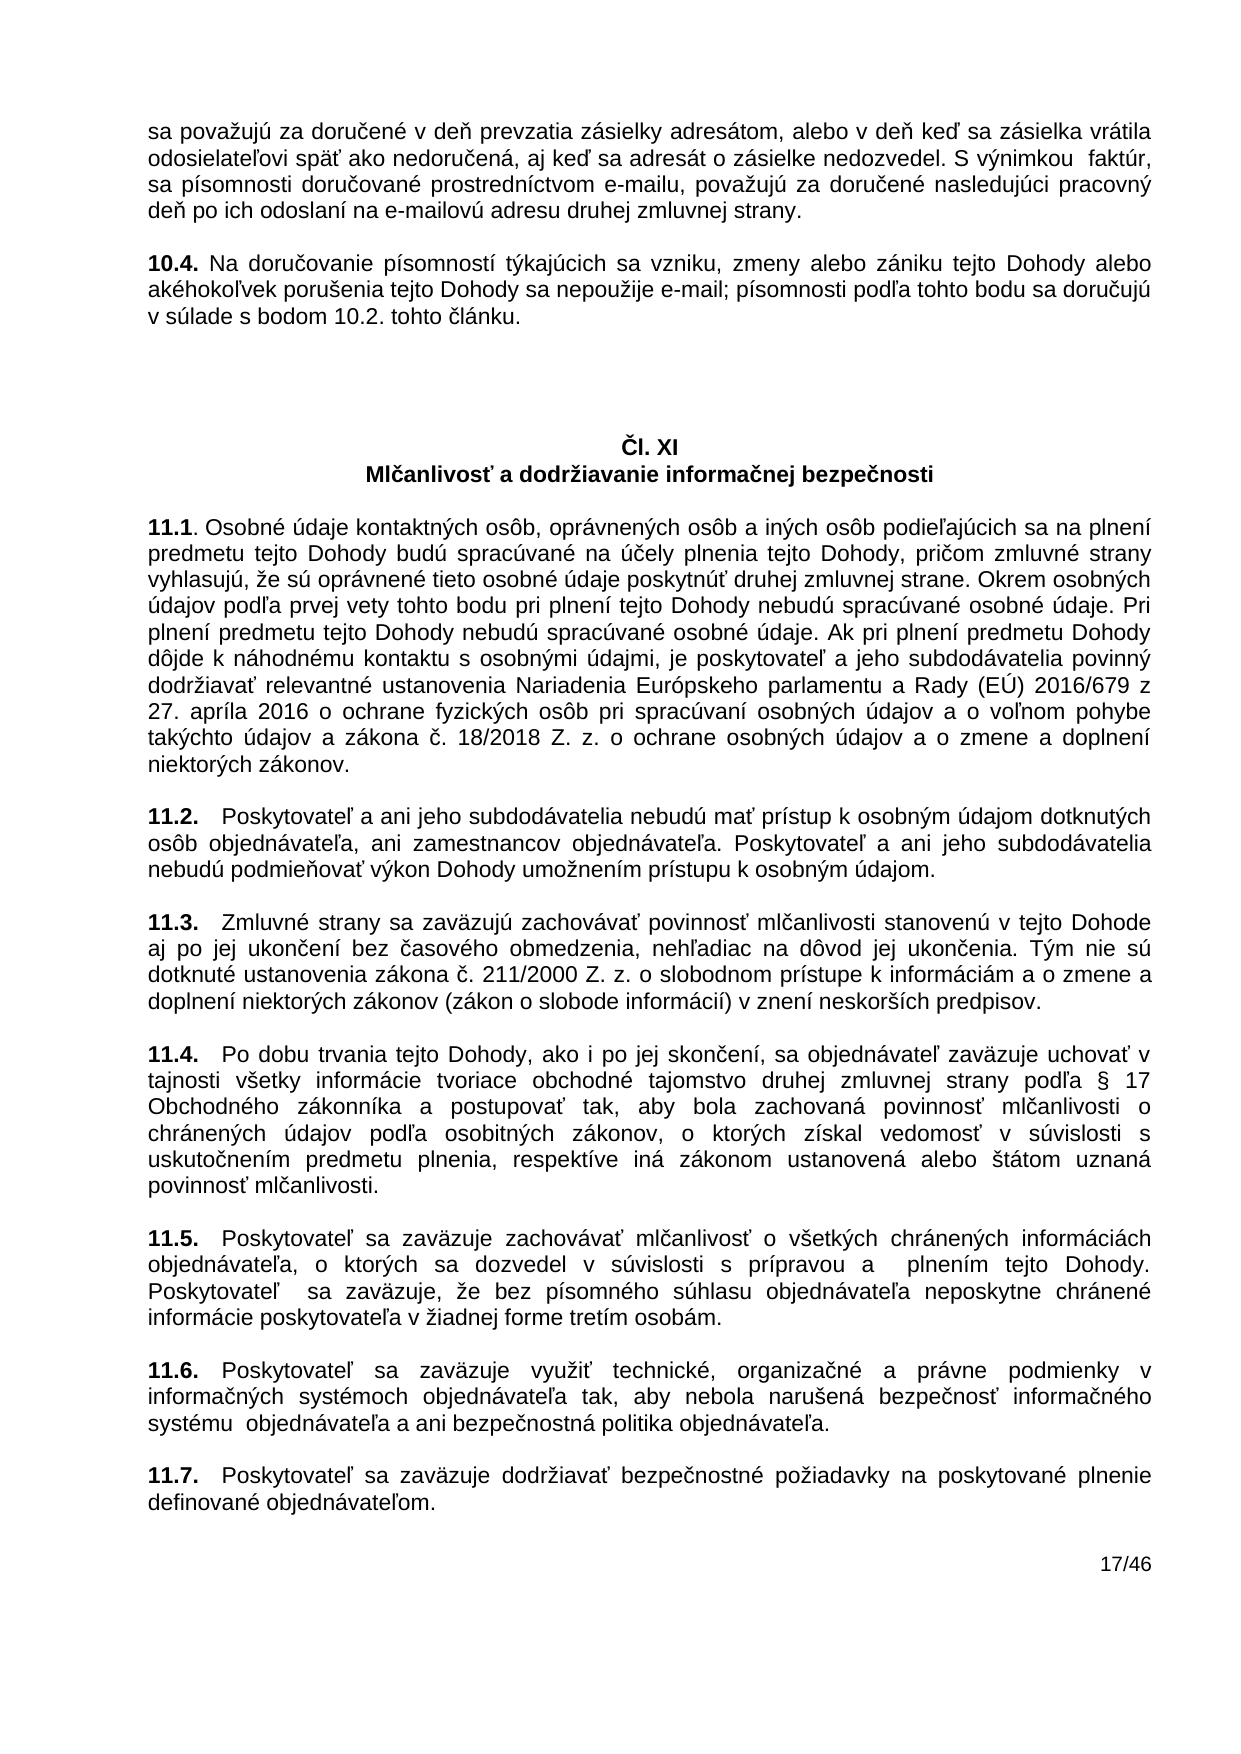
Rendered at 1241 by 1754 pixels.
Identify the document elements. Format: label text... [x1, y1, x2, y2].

text 11.1. Osobné údaje kontaktných osôb, oprávnených osôb a iných osôb podieľajúcich sa na plnení predmetu tejto Dohody budú spracúvané na účely plnenia tejto Dohody, pričom zmluvné strany vyhlasujú, že sú oprávnené tieto osobné údaje poskytnúť druhej zmluvnej strane. Okrem osobných údajov podľa prvej vety tohto bodu pri plnení tejto Dohody nebudú spracúvané osobné údaje. Pri plnení predmetu tejto Dohody nebudú spracúvané osobné údaje. Ak pri plnení predmetu Dohody dôjde k náhodnému kontaktu s osobnými údajmi, je poskytovateľ a jeho subdodávatelia povinný dodržiavať relevantné ustanovenia Nariadenia Európskeho parlamentu a Rady (EÚ) 2016/679 z 27. apríla 2016 o ochrane fyzických osôb pri spracúvaní osobných údajov a o voľnom pohybe takýchto údajov a zákona č. 18/2018 Z. z. o ochrane osobných údajov a o zmene a doplnení niektorých zákonov. [148, 513, 1152, 777]
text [148, 118, 1152, 223]
text 10.4. Na doručovanie písomností týkajúcich sa vzniku, zmeny alebo zániku tejto Dohody alebo akéhokoľvek porušenia tejto Dohody sa nepoužije e-mail; písomnosti podľa tohto bodu sa doručujú v súlade s bodom 10.2. tohto článku. [148, 250, 1152, 329]
text Mlčanlivosť a dodržiavanie informačnej bezpečnosti [148, 461, 1152, 487]
text Čl. XI [148, 434, 1152, 461]
text 11.4. Po dobu trvania tejto Dohody, ako i po jej skončení, sa objednávateľ zaväzuje uchovať v tajnosti všetky informácie tvoriace obchodné tajomstvo druhej zmluvnej strany podľa § 17 Obchodného zákonníka a postupovať tak, aby bola zachovaná povinnosť mlčanlivosti o chránených údajov podľa osobitných zákonov, o ktorých získal vedomosť v súvislosti s uskutočnením predmetu plnenia, respektíve iná zákonom ustanovená alebo štátom uznaná povinnosť mlčanlivosti. [148, 1041, 1152, 1199]
text 11.6. Poskytovateľ sa zaväzuje využiť technické, organizačné a právne podmienky v informačných systémoch objednávateľa tak, aby nebola narušená bezpečnosť informačného systému objednávateľa a ani bezpečnostná politika objednávateľa. [148, 1357, 1152, 1436]
text 11.7. Poskytovateľ sa zaväzuje dodržiavať bezpečnostné požiadavky na poskytované plnenie definované objednávateľom. [148, 1462, 1152, 1515]
text 11.2. Poskytovateľ a ani jeho subdodávatelia nebudú mať prístup k osobným údajom dotknutých osôb objednávateľa, ani zamestnancov objednávateľa. Poskytovateľ a ani jeho subdodávatelia nebudú podmieňovať výkon Dohody umožnením prístupu k osobným údajom. [148, 803, 1152, 882]
text 11.5. Poskytovateľ sa zaväzuje zachovávať mlčanlivosť o všetkých chránených informáciách objednávateľa, o ktorých sa dozvedel v súvislosti s prípravou a plnením tejto Dohody. Poskytovateľ sa zaväzuje, že bez písomného súhlasu objednávateľa neposkytne chránené informácie poskytovateľa v žiadnej forme tretím osobám. [148, 1225, 1152, 1330]
text 11.3. Zmluvné strany sa zaväzujú zachovávať povinnosť mlčanlivosti stanovenú v tejto Dohode aj po jej ukončení bez časového obmedzenia, nehľadiac na dôvod jej ukončenia. Tým nie sú dotknuté ustanovenia zákona č. 211/2000 Z. z. o slobodnom prístupe k informáciám a o zmene a doplnení niektorých zákonov (zákon o slobode informácií) v znení neskorších predpisov. [148, 909, 1152, 1014]
